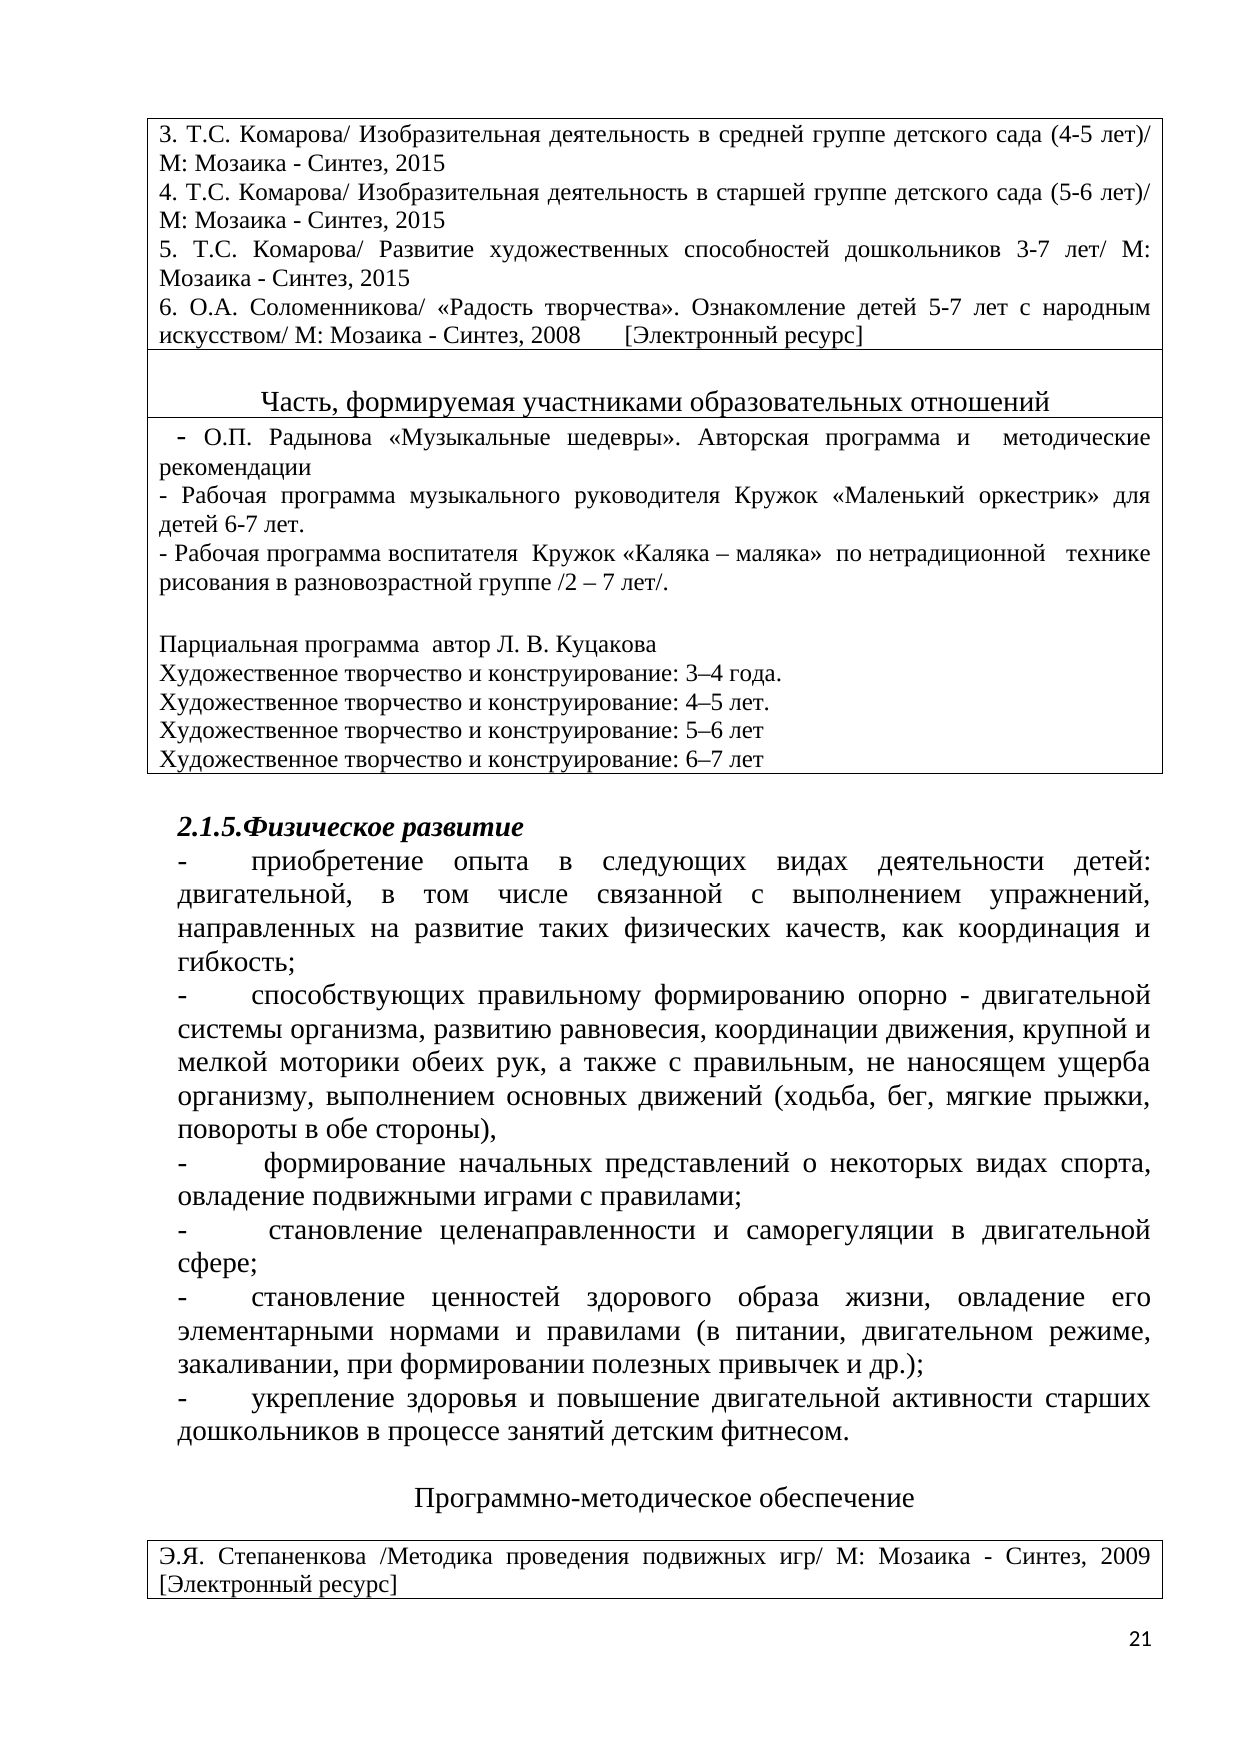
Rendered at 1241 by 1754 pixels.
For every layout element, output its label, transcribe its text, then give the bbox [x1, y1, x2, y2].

text Программно-методическое обеспечение [177, 1480, 1152, 1514]
text - становление целенаправленности и саморегуляции в двигательной сфере; [177, 1212, 1152, 1279]
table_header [148, 119, 1162, 349]
text - способствующих правильному формированию опорно - двигательной системы организма, развитию равновесия, координации движения, крупной и мелкой моторики обеих рук, а также с правильным, не наносящем ущерба организму, выполнением основных движений (ходьба, бег, мягкие прыжки, повороты в обе стороны), [177, 977, 1152, 1145]
text 2.1.5.Физическое развитие [177, 809, 1152, 843]
table_cell Часть, формируемая участниками образовательных отношений [148, 350, 1162, 417]
table_cell - О.П. Радынова «Музыкальные шедевры». Авторская программа и методические рекомендации - Рабочая программа музыкального руководителя Кружок «Маленький оркестрик» для детей 6-7 лет. - Рабочая программа воспитателя Кружок «Каляка – маляка» по нетрадиционной технике рисования в разновозрастной группе /2 – 7 лет/. Парциальная программа автор Л. В. Куцакова Художественное творчество и конструирование: 3–4 года. Художественное творчество и конструирование: 4–5 лет. Художественное творчество и конструирование: 5–6 лет Художественное творчество и конструирование: 6–7 лет [148, 418, 1162, 773]
text - приобретение опыта в следующих видах деятельности детей: двигательной, в том числе связанной с выполнением упражнений, направленных на развитие таких физических качеств, как координация и гибкость; [177, 843, 1152, 977]
text - формирование начальных представлений о некоторых видах спорта, овладение подвижными играми с правилами; [177, 1145, 1152, 1212]
text - становление ценностей здорового образа жизни, овладение его элементарными нормами и правилами (в питании, двигательном режиме, закаливании, при формировании полезных привычек и др.); [177, 1279, 1152, 1380]
text - укрепление здоровья и повышение двигательной активности старших дошкольников в процессе занятий детским фитнесом. [177, 1380, 1152, 1447]
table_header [148, 1541, 1162, 1598]
